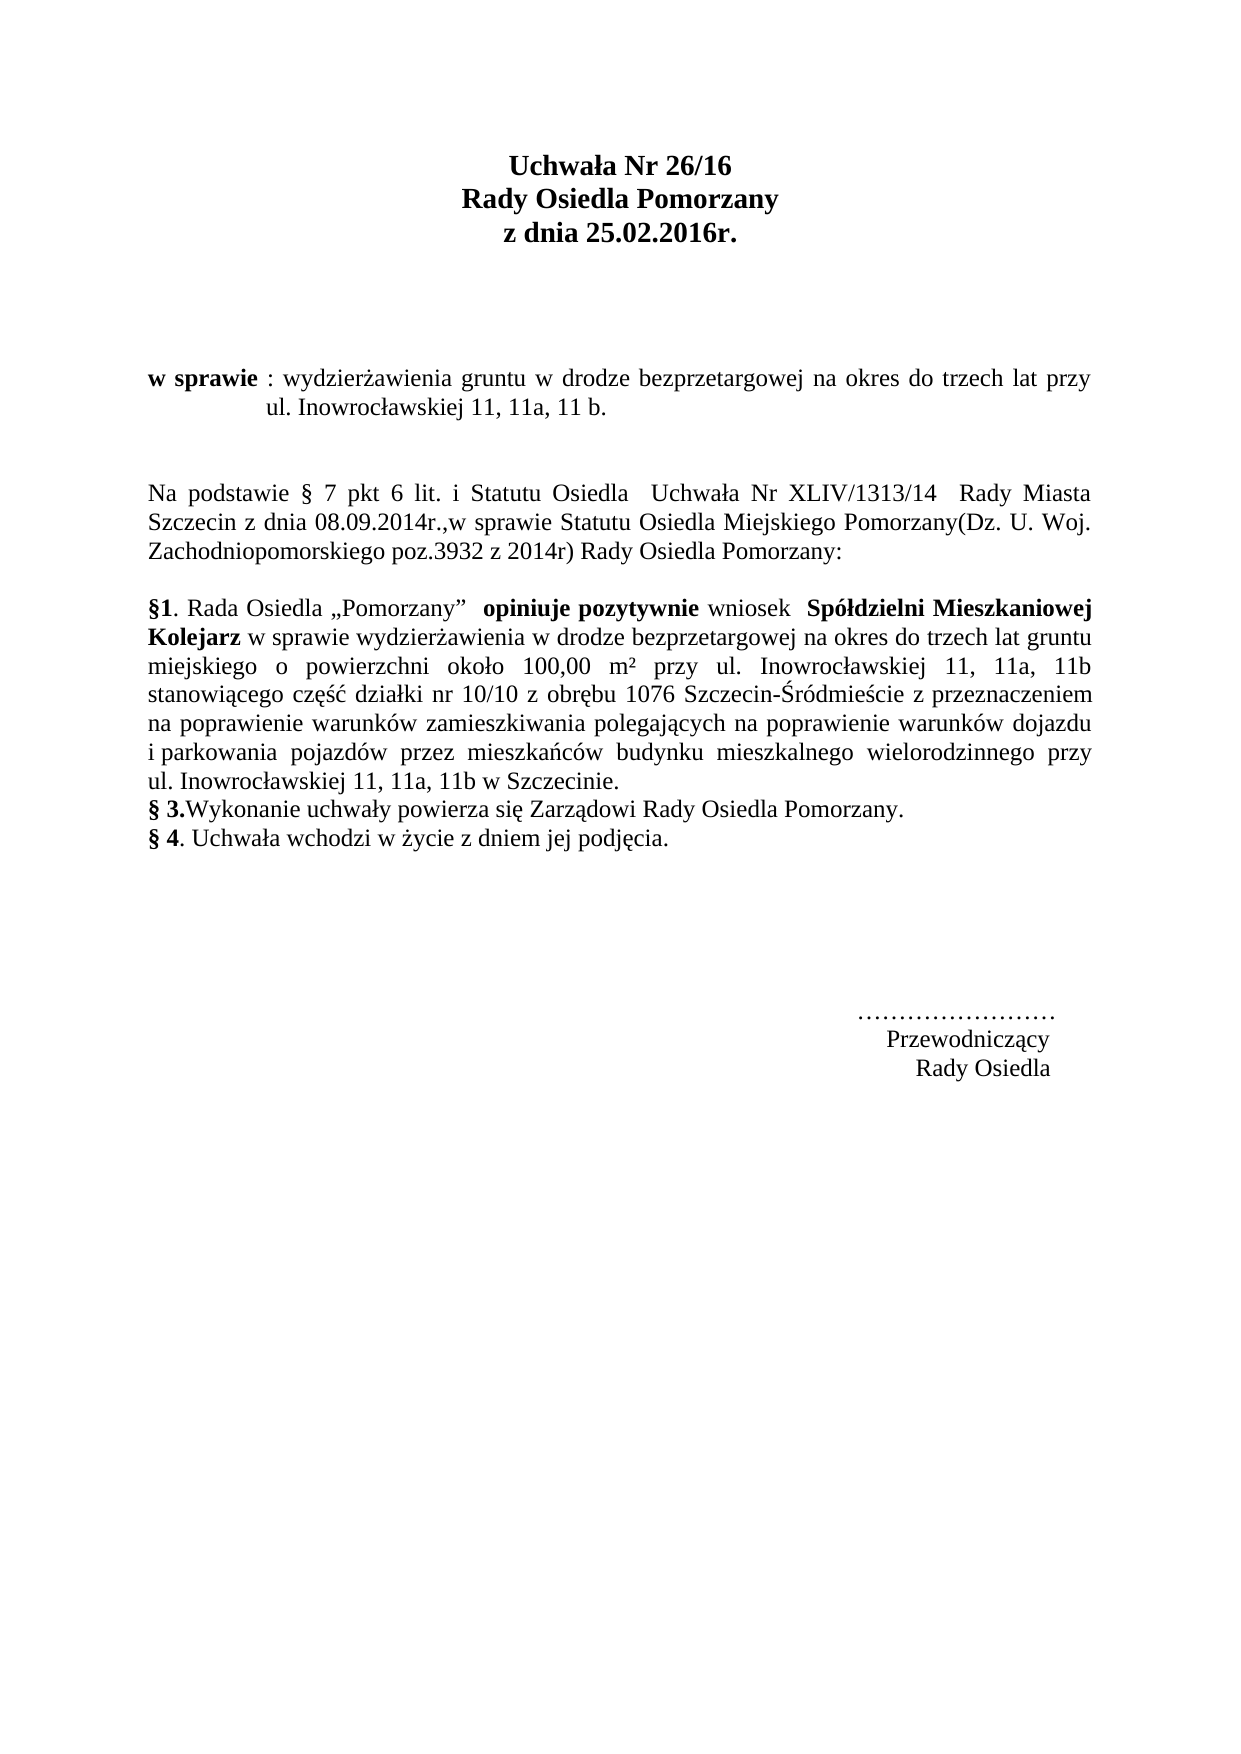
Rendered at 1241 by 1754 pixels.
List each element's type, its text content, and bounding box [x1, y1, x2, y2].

text Rady Osiedla Pomorzany [148, 181, 1093, 215]
text w sprawie : wydzierżawienia gruntu w drodze bezprzetargowej na okres do trzech lat przy ul. Inowrocławskiej 11, 11a, 11 b. [148, 363, 1093, 421]
text Rady Osiedla [148, 1053, 1093, 1082]
text § 4. Uchwała wchodzi w życie z dniem jej podjęcia. [148, 823, 1093, 852]
text § 3.Wykonanie uchwały powierza się Zarządowi Rady Osiedla Pomorzany. [148, 794, 1093, 823]
text …………………… [148, 996, 1093, 1024]
text Uchwała Nr 26/16 [148, 148, 1093, 181]
text Na podstawie § 7 pkt 6 lit. i Statutu Osiedla Uchwała Nr XLIV/1313/14 Rady Miasta Szczecin z dnia 08.09.2014r.,w sprawie Statutu Osiedla Miejskiego Pomorzany(Dz. U. Woj. Zachodniopomorskiego poz.3932 z 2014r) Rady Osiedla Pomorzany: [148, 478, 1093, 564]
text z dnia 25.02.2016r. [148, 215, 1093, 248]
text Przewodniczący [148, 1024, 1093, 1053]
text §1. Rada Osiedla „Pomorzany” opiniuje pozytywnie wniosek Spółdzielni Mieszkaniowej Kolejarz w sprawie wydzierżawienia w drodze bezprzetargowej na okres do trzech lat gruntu miejskiego o powierzchni około 100,00 m² przy ul. Inowrocławskiej 11, 11a, 11b stanowiącego część działki nr 10/10 z obrębu 1076 Szczecin-Śródmieście z przeznaczeniem na poprawienie warunków zamieszkiwania polegających na poprawienie warunków dojazdu i parkowania pojazdów przez mieszkańców budynku mieszkalnego wielorodzinnego przy ul. Inowrocławskiej 11, 11a, 11b w Szczecinie. [148, 593, 1093, 794]
